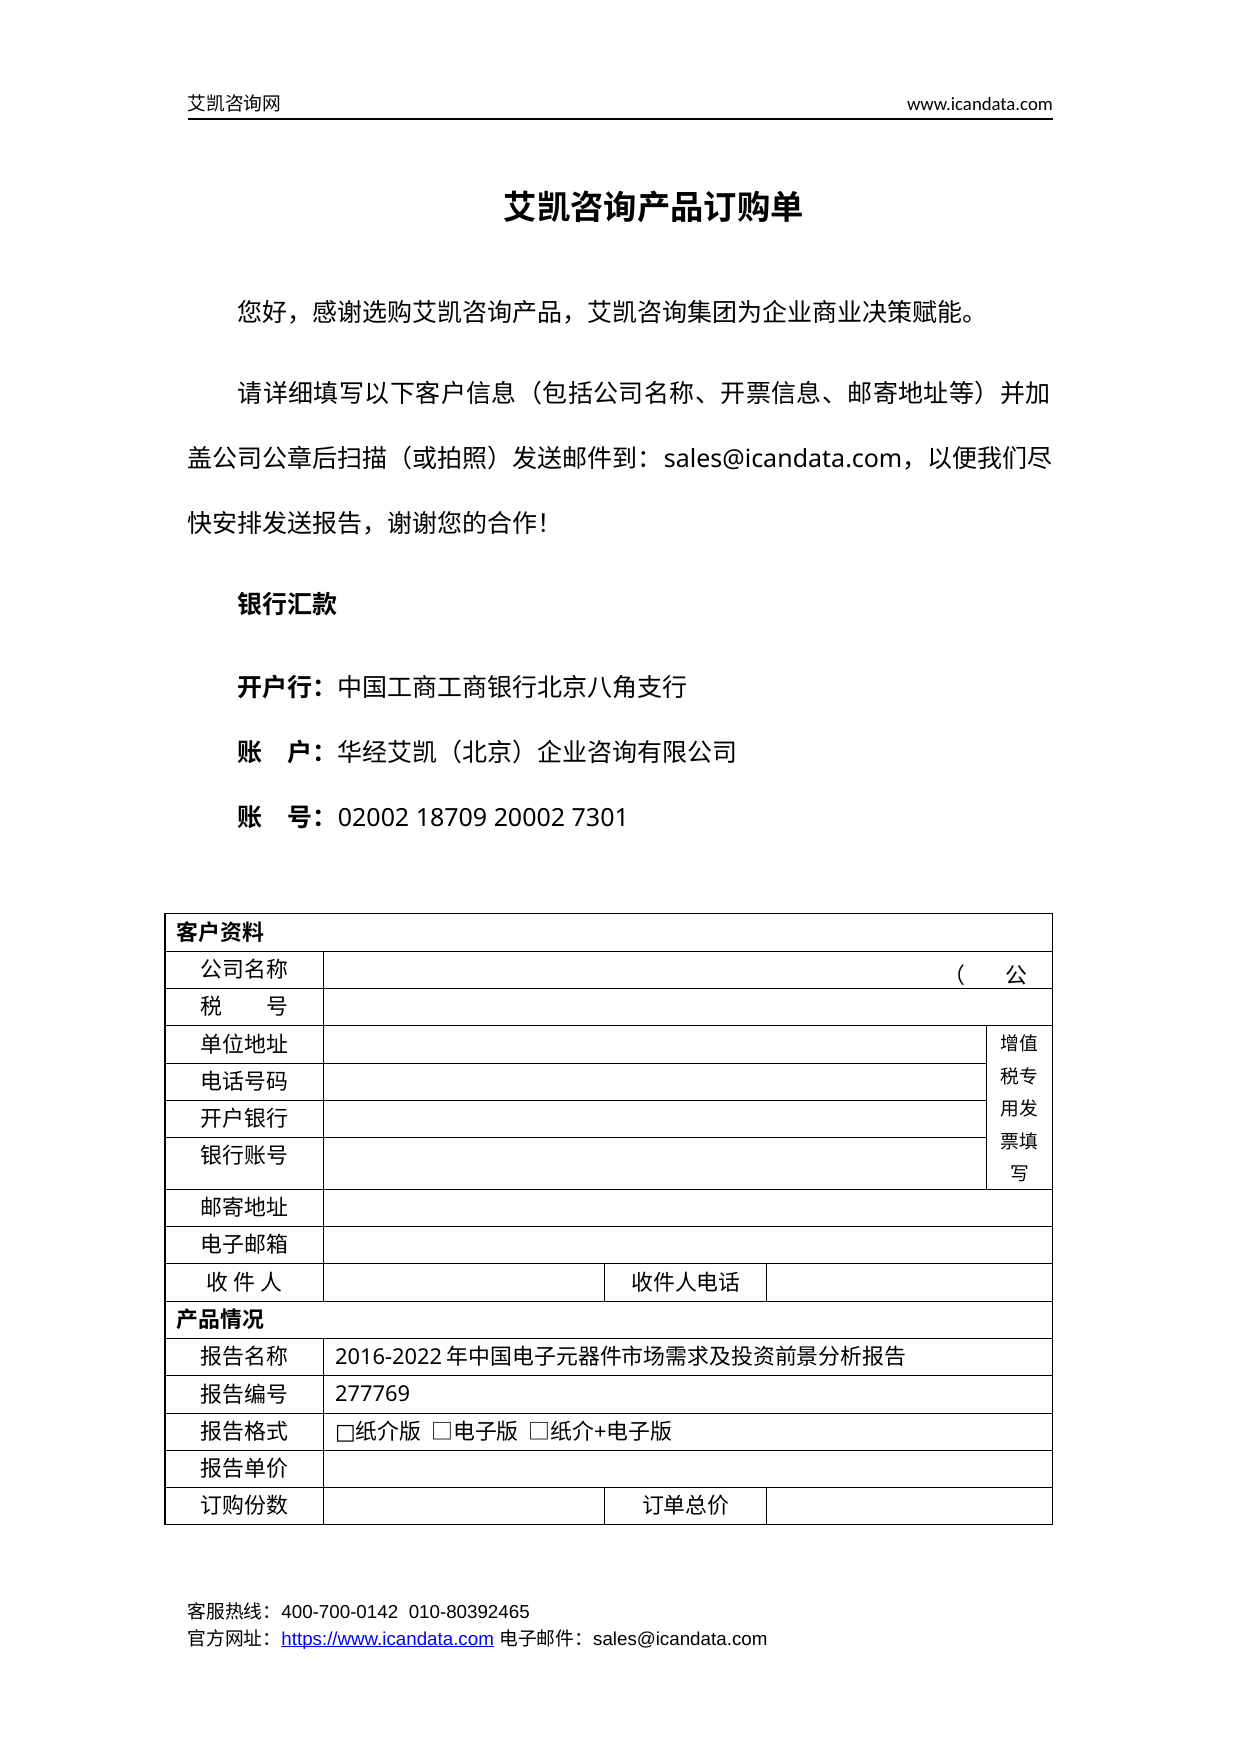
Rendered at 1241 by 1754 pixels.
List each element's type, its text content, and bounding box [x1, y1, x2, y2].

table_header 客户资料 [166, 914, 1052, 951]
table_cell [324, 952, 1052, 988]
table_cell [324, 1138, 986, 1189]
table_cell 收件人电话 [605, 1264, 766, 1301]
table_cell 税 号 [166, 989, 323, 1025]
table_cell [324, 1101, 986, 1137]
table_cell 277769 [324, 1376, 1052, 1412]
table_cell [324, 1227, 1052, 1263]
text 请详细填写以下客户信息（包括公司名称、开票信息、邮寄地址等）并加盖公司公章后扫描（或拍照）发送邮件到：sales@icandata.com，以便我们尽快安排发送报告，谢谢您的合作！ [187, 359, 1053, 554]
table_cell 开户银行 [166, 1101, 323, 1137]
table_cell 产品情况 [166, 1302, 1052, 1338]
table_cell 订购份数 [166, 1488, 323, 1524]
table_cell [324, 1451, 1052, 1487]
text 账 号：02002 18709 20002 7301 [187, 783, 1053, 848]
text 您好，感谢选购艾凯咨询产品，艾凯咨询集团为企业商业决策赋能。 [187, 278, 1053, 343]
table_cell [324, 989, 1052, 1025]
text 艾凯咨询产品订购单 [187, 172, 1053, 237]
table_cell 公司名称 [166, 952, 323, 988]
table_cell [767, 1264, 1052, 1301]
table_cell 报告名称 [166, 1339, 323, 1375]
table_cell [324, 1026, 986, 1062]
table_cell 订单总价 [605, 1488, 766, 1524]
text 账 户：华经艾凯（北京）企业咨询有限公司 [187, 718, 1053, 783]
table_cell [767, 1488, 1052, 1524]
text 开户行：中国工商工商银行北京八角支行 [187, 653, 1053, 718]
table_cell 增值税专用发票填写 [987, 1026, 1052, 1189]
table_cell 邮寄地址 [166, 1190, 323, 1226]
table_cell 报告格式 [166, 1414, 323, 1450]
table_cell [324, 1264, 604, 1301]
table_cell 单位地址 [166, 1026, 323, 1062]
text 银行汇款 [187, 570, 1053, 635]
table_cell 收 件 人 [166, 1264, 323, 1301]
table_cell [324, 1488, 604, 1524]
table_cell 报告编号 [166, 1376, 323, 1412]
table_cell 电话号码 [166, 1064, 323, 1100]
table_cell 银行账号 [166, 1138, 323, 1189]
table_cell [324, 1064, 986, 1100]
table_cell 电子邮箱 [166, 1227, 323, 1263]
table_cell [324, 1190, 1052, 1226]
table_cell 2016-2022年中国电子元器件市场需求及投资前景分析报告 [324, 1339, 1052, 1375]
table_cell □纸介版 □电子版 □纸介+电子版 [324, 1414, 1052, 1450]
table_cell 报告单价 [166, 1451, 323, 1487]
